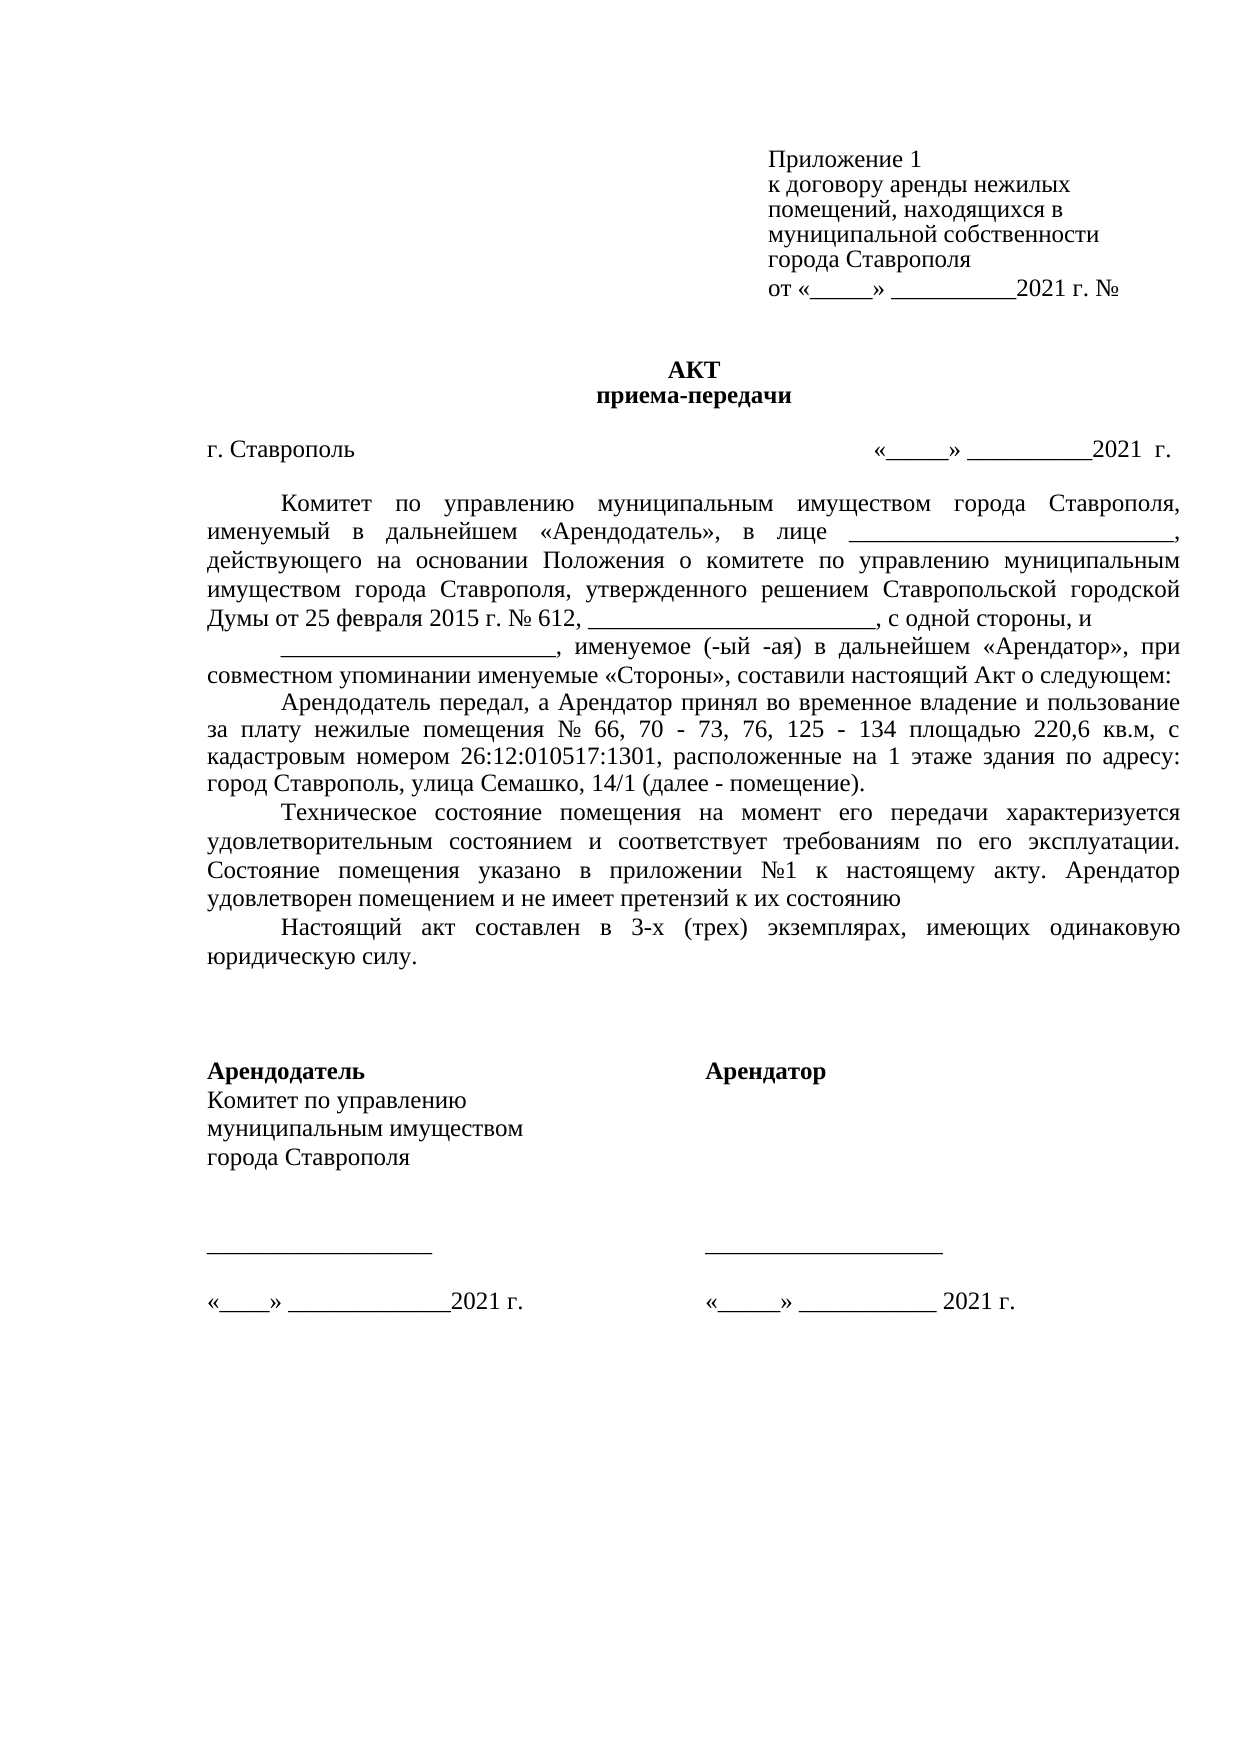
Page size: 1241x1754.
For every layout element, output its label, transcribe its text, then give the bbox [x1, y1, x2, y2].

text к договору аренды нежилых помещений, находящихся в муниципальной собственности [768, 173, 1181, 248]
text г. Ставрополь «_____» __________2021 г. [207, 434, 1181, 463]
text Комитет по управлению муниципальным имуществом города Ставрополя, именуемый в дальнейшем «Арендодатель», в лице __________________________, действующего на основании Положения о комитете по управлению муниципальным имуществом города Ставрополя, утвержденного решением Ставропольской городской Думы от 25 февраля . № 612, _______________________, с одной стороны, и [207, 488, 1181, 631]
text от «_____» __________2021 г. № [768, 273, 1181, 301]
text Техническое состояние помещения на момент его передачи характеризуется удовлетворительным состоянием и соответствует требованиям по его эксплуатации. Состояние помещения указано в приложении №1 к настоящему акту. Арендатор удовлетворен помещением и не имеет претензий к их состоянию [207, 797, 1181, 912]
text приема-передачи [207, 384, 1181, 409]
table_header Арендатор ___________________ «_____» ___________ 2021 г. [694, 1056, 1192, 1315]
text Настоящий акт составлен в 3-х (трех) экземплярах, имеющих одинаковую юридическую силу. [207, 912, 1181, 970]
text АКТ [207, 359, 1181, 384]
text ______________________, именуемое (-ый -ая) в дальнейшем «Арендатор», при совместном упоминании именуемые «Стороны», составили настоящий Акт о следующем: [207, 631, 1181, 689]
text Арендодатель передал, а Арендатор принял во временное владение и пользование за плату нежилые помещения № 66, 70 - 73, 76, 125 - 134 площадью 220,6 кв.м, с кадастровым номером 26:12:010517:1301, расположенные на 1 этаже здания по адресу: город Ставрополь, улица Семашко, 14/1 (далее - помещение). [207, 689, 1181, 797]
table_header Арендодатель Комитет по управлению муниципальным имуществом города Ставрополя __________________ «____» _____________2021 г. [207, 1056, 694, 1315]
text города Ставрополя [768, 248, 1181, 273]
text Приложение 1 [768, 148, 1181, 173]
